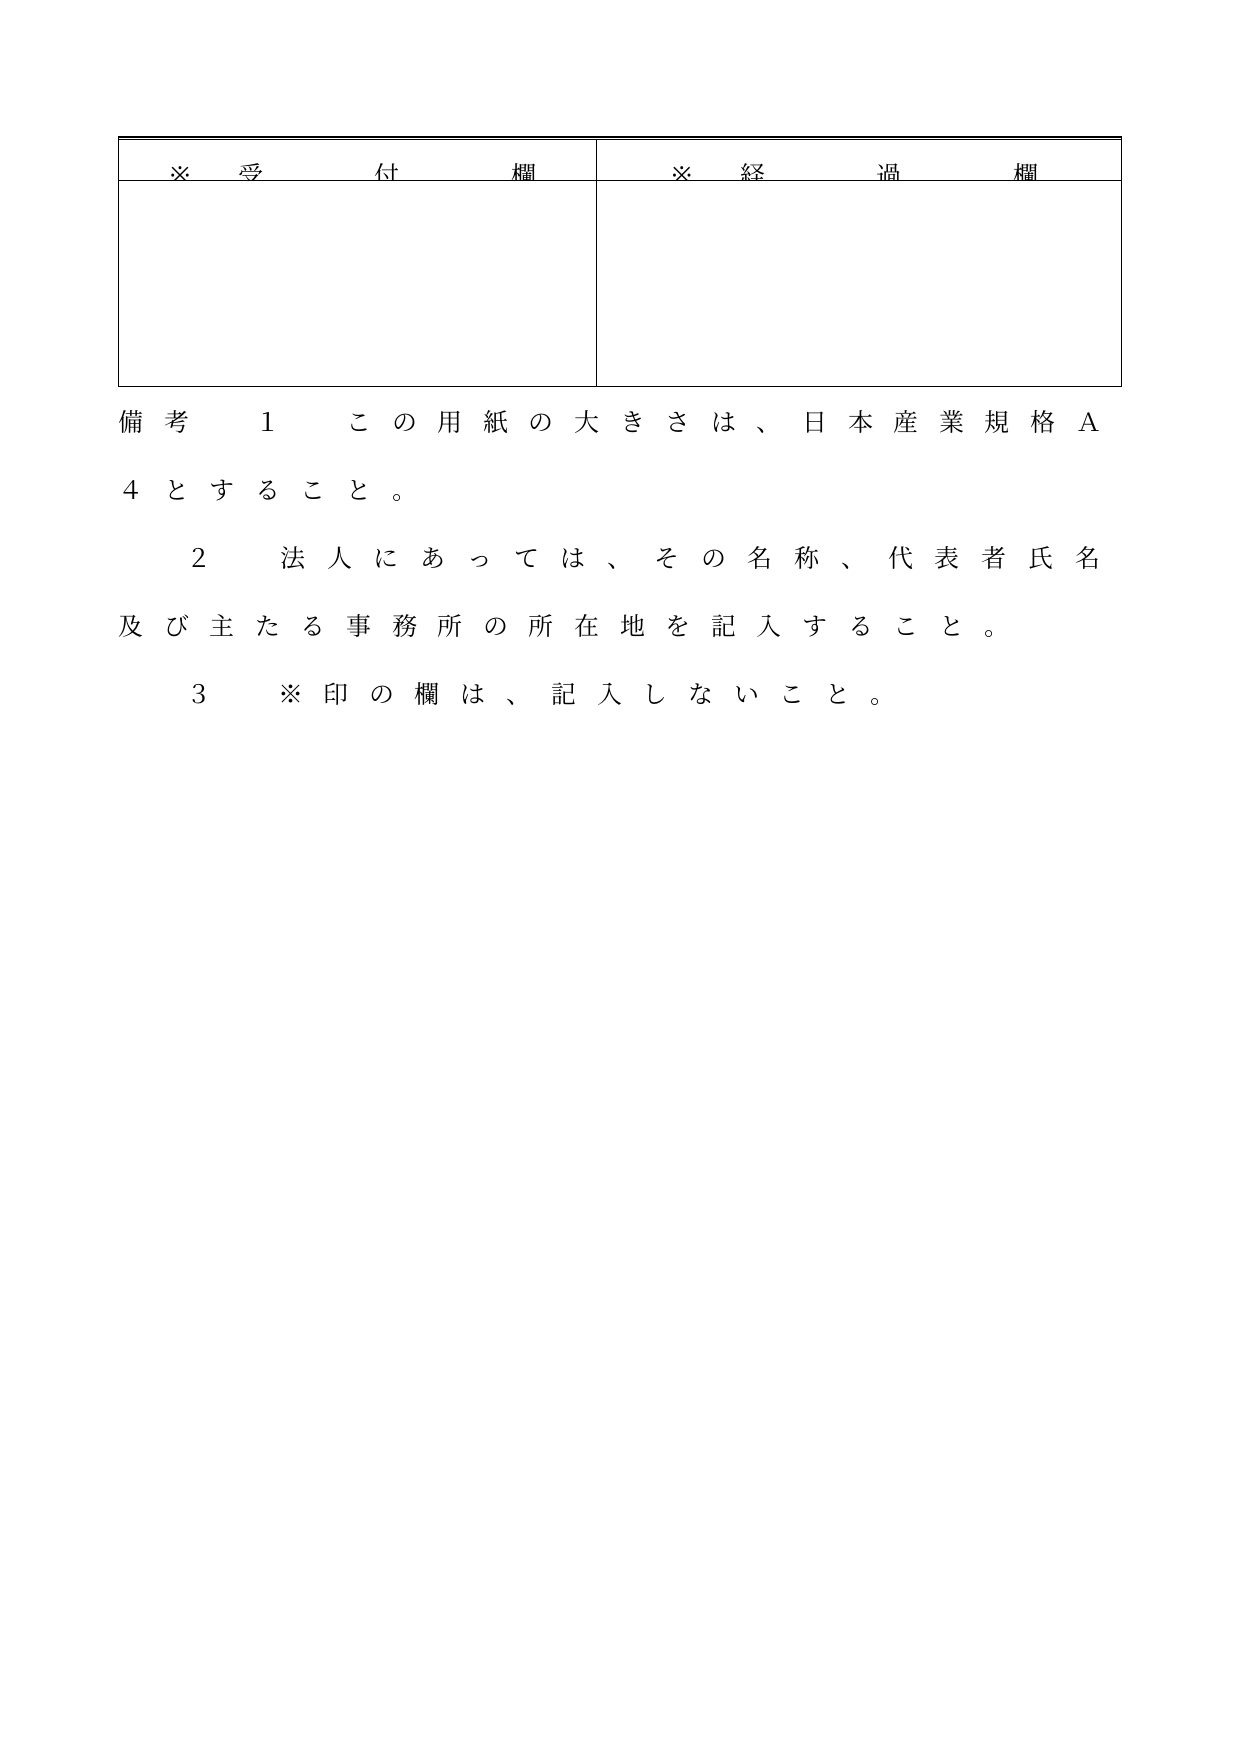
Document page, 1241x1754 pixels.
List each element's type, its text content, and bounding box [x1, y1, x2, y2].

table_cell [597, 181, 1121, 386]
text ２ 法人にあっては、その名称、代表者氏名及び主たる事務所の所在地を記入すること。 [118, 523, 1122, 659]
text 備考 １ この用紙の大きさは、日本産業規格Ａ４とすること。 [118, 387, 1122, 523]
table_cell [119, 181, 596, 386]
table_cell ※ 経 過 欄 [597, 140, 1121, 180]
table_cell ※ 受 付 欄 [119, 140, 596, 180]
text ３ ※印の欄は、記入しないこと。 [118, 659, 1122, 727]
